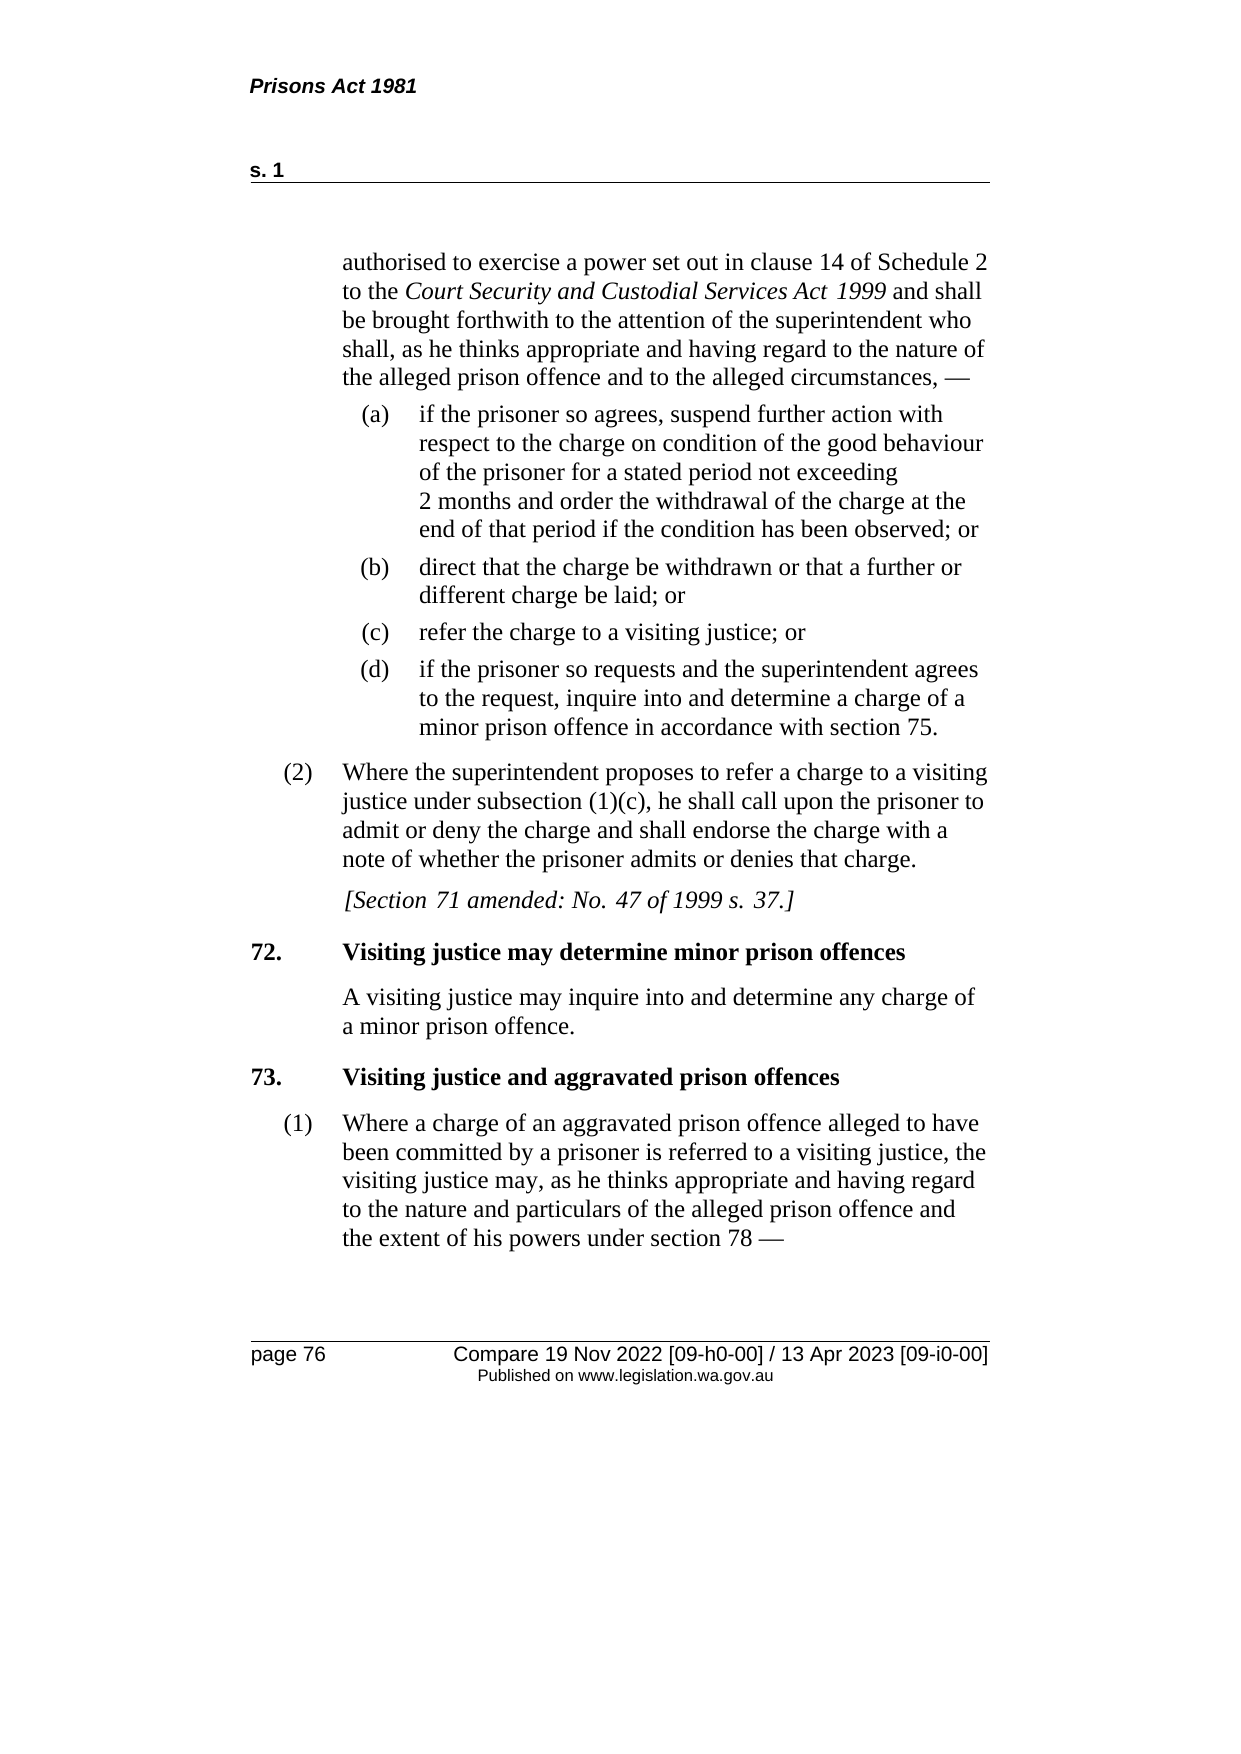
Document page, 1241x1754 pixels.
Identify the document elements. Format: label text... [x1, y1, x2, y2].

subtitle 72. Visiting justice may determine minor prison offences [251, 937, 990, 965]
text (c) refer the charge to a visiting justice; or [251, 617, 990, 646]
subtitle 73. Visiting justice and aggravated prison offences [251, 1062, 990, 1091]
text (a) if the prisoner so agrees, suspend further action with respect to the charge on condition of the good behaviour of the prisoner for a stated period not exceeding 2 months and order the withdrawal of the charge at the end of that period if the condition has been observed; or [251, 399, 990, 543]
text [Section 71 amended: No. 47 of 1999 s. 37.] [251, 885, 990, 914]
text A visiting justice may inquire into and determine any charge of a minor prison offence. [251, 982, 990, 1039]
text (2) Where the superintendent proposes to refer a charge to a visiting justice under subsection (1)(c), he shall call upon the prisoner to admit or deny the charge and shall endorse the charge with a note of whether the prisoner admits or denies that charge. [251, 757, 990, 872]
text (b) direct that the charge be withdrawn or that a further or different charge be laid; or [251, 552, 990, 609]
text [251, 247, 990, 391]
text (1) Where a charge of an aggravated prison offence alleged to have been committed by a prisoner is referred to a visiting justice, the visiting justice may, as he thinks appropriate and having regard to the nature and particulars of the alleged prison offence and the extent of his powers under section 78 — [251, 1108, 990, 1252]
text (d) if the prisoner so requests and the superintendent agrees to the request, inquire into and determine a charge of a minor prison offence in accordance with section 75. [251, 654, 990, 741]
